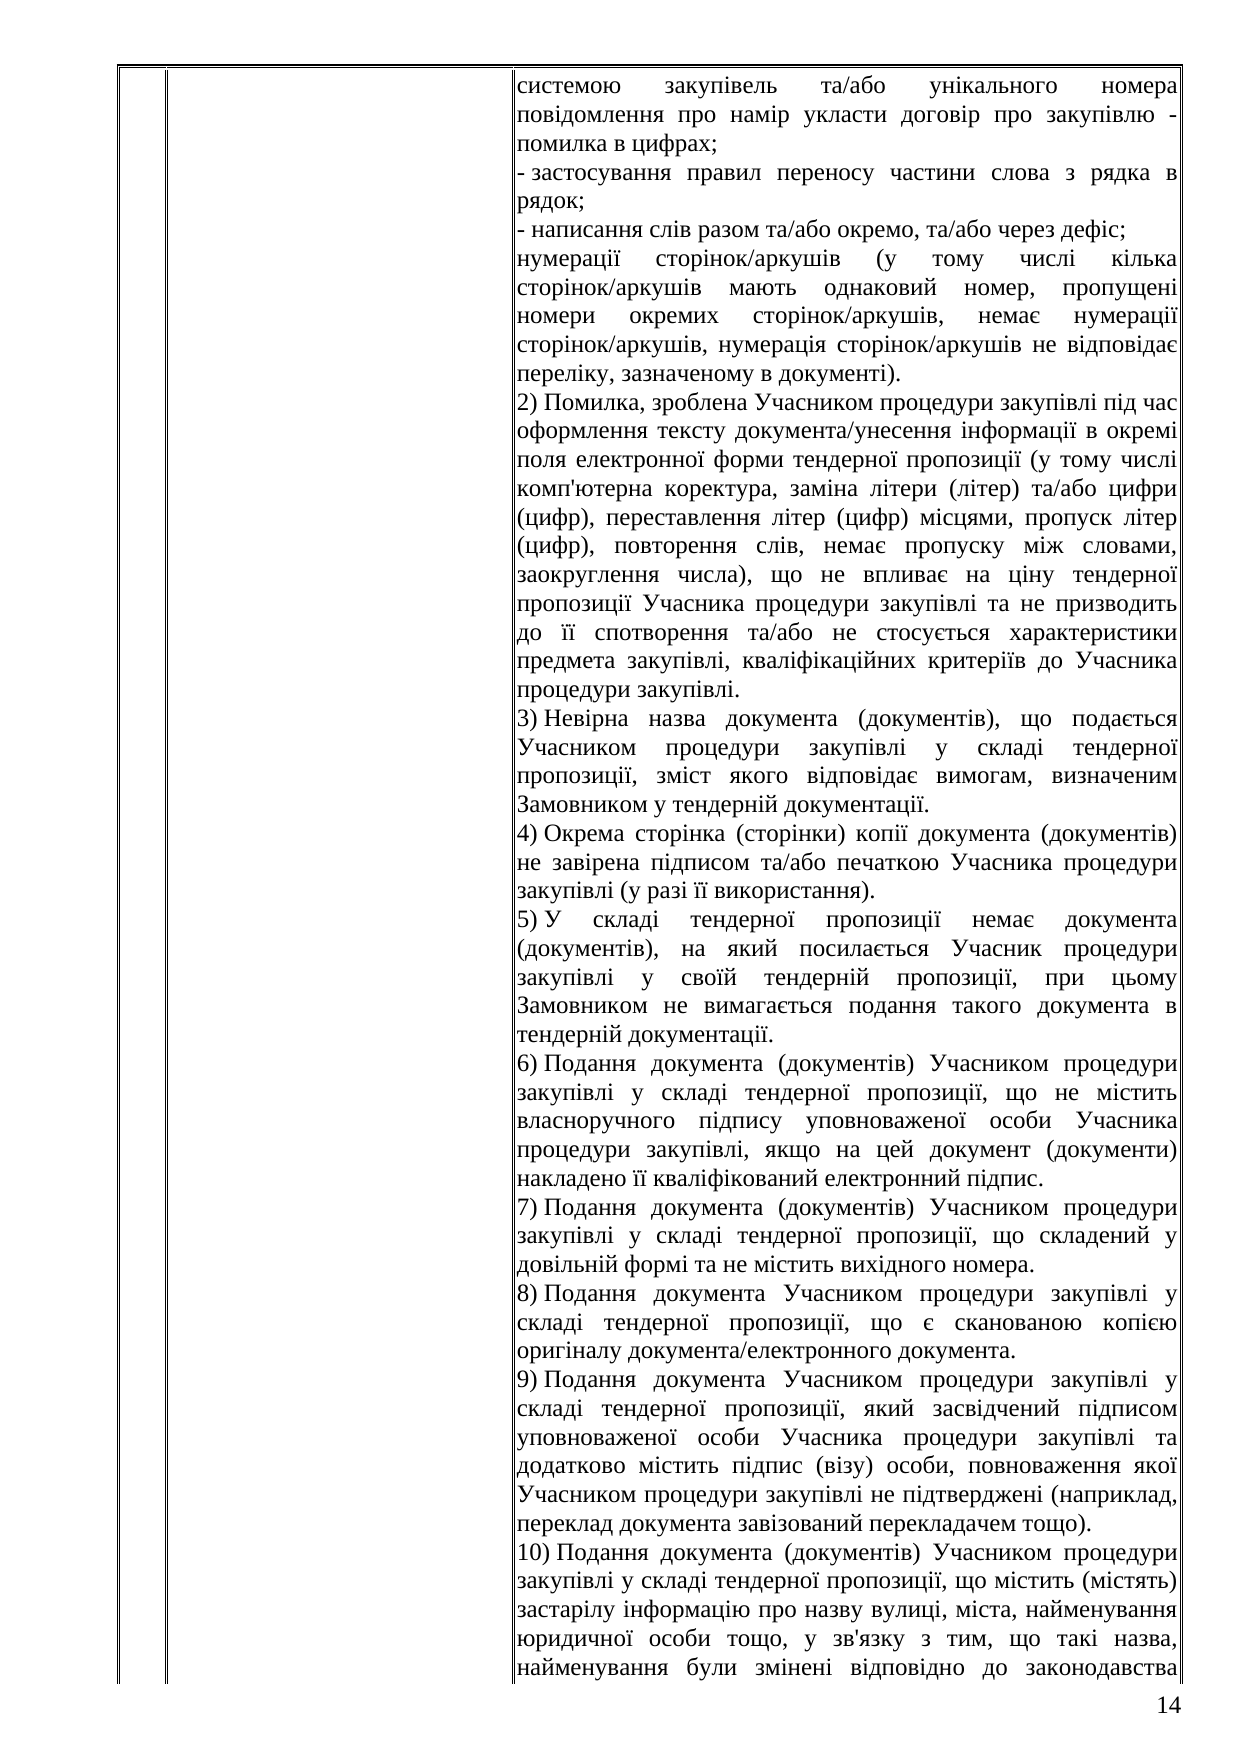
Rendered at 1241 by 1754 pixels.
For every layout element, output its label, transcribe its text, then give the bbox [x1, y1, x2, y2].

table_cell 3 [120, 68, 167, 1684]
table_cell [167, 68, 513, 1684]
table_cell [514, 68, 1180, 1684]
